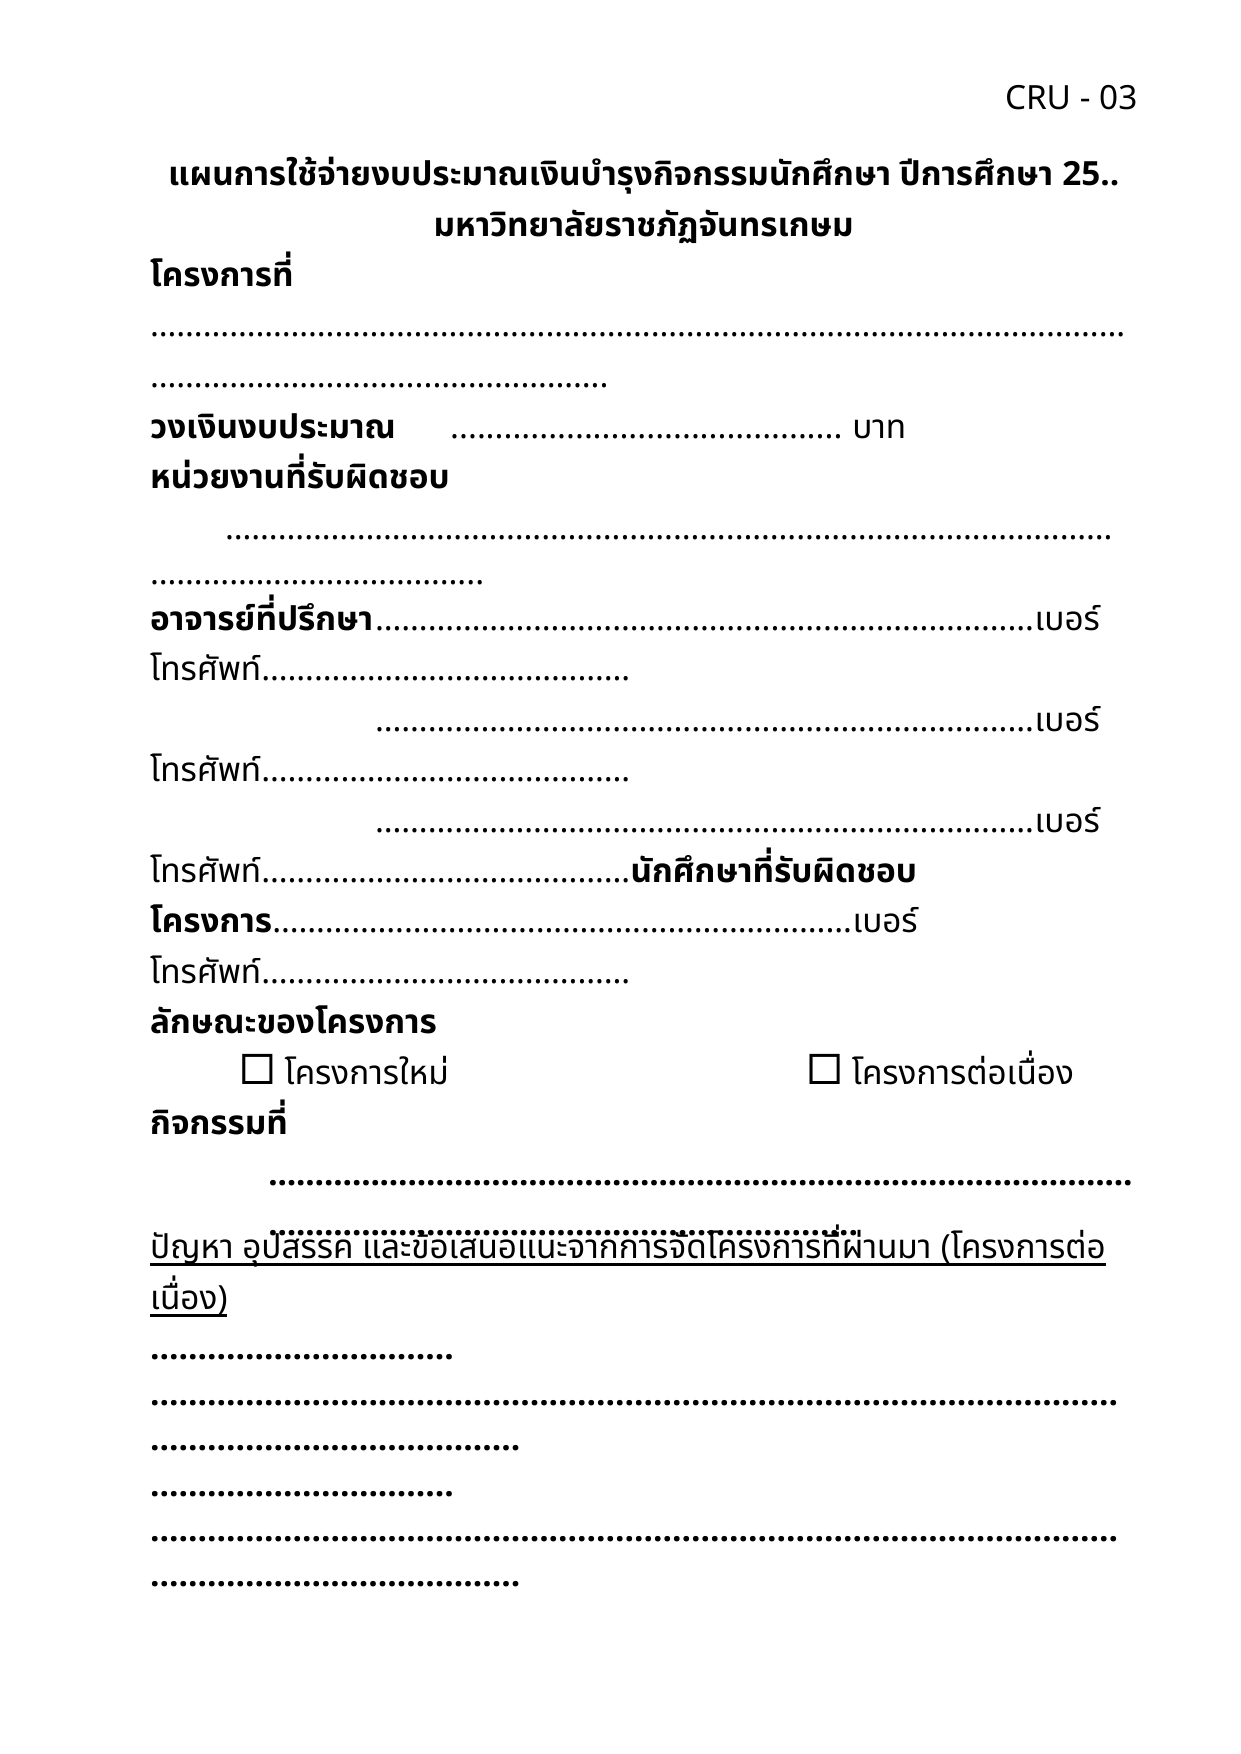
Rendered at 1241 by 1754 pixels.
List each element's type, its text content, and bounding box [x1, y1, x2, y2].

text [150, 1324, 1137, 1460]
text ปัญหา อุปสรรค และข้อเสนอแนะจากการจัดโครงการที่ผ่านมา (โครงการต่อเนื่อง) [150, 1223, 1137, 1324]
text …………………………………………………………………เบอร์โทรศัพท์…………………………………… [150, 695, 1137, 796]
text แผนการใช้จ่ายงบประมาณเงินบำรุงกิจกรรมนักศึกษา ปีการศึกษา 25.. [150, 150, 1137, 201]
text ลักษณะของโครงการ [150, 998, 1137, 1049]
text อาจารย์ที่ปรึกษา …………………………………………………………………เบอร์โทรศัพท์…………………………………… [150, 594, 1137, 695]
text กิจกรรมที่ ………………………………………………………………………………………………………………………..………………. [150, 1099, 1137, 1200]
text มหาวิทยาลัยราชภัฏจันทรเกษม [150, 201, 1137, 251]
text วงเงินงบประมาณ ............................................ บาท [150, 402, 1137, 453]
text หน่วยงานที่รับผิดชอบ …………………………………………………..…………………………………………………………………….. [150, 453, 1137, 594]
text …………………………………………………………………เบอร์โทรศัพท์……………………………………นักศึกษาที่รับผิดชอบโครงการ…………………………………………………………เบอร์โทรศัพท์…………………………………… [150, 796, 1137, 998]
text โครงการที่ ……………………………………………………………………………………………………………………….........………………. [150, 251, 1137, 402]
text โครงการใหม่ โครงการต่อเนื่อง [239, 1049, 1137, 1099]
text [150, 1460, 1137, 1597]
